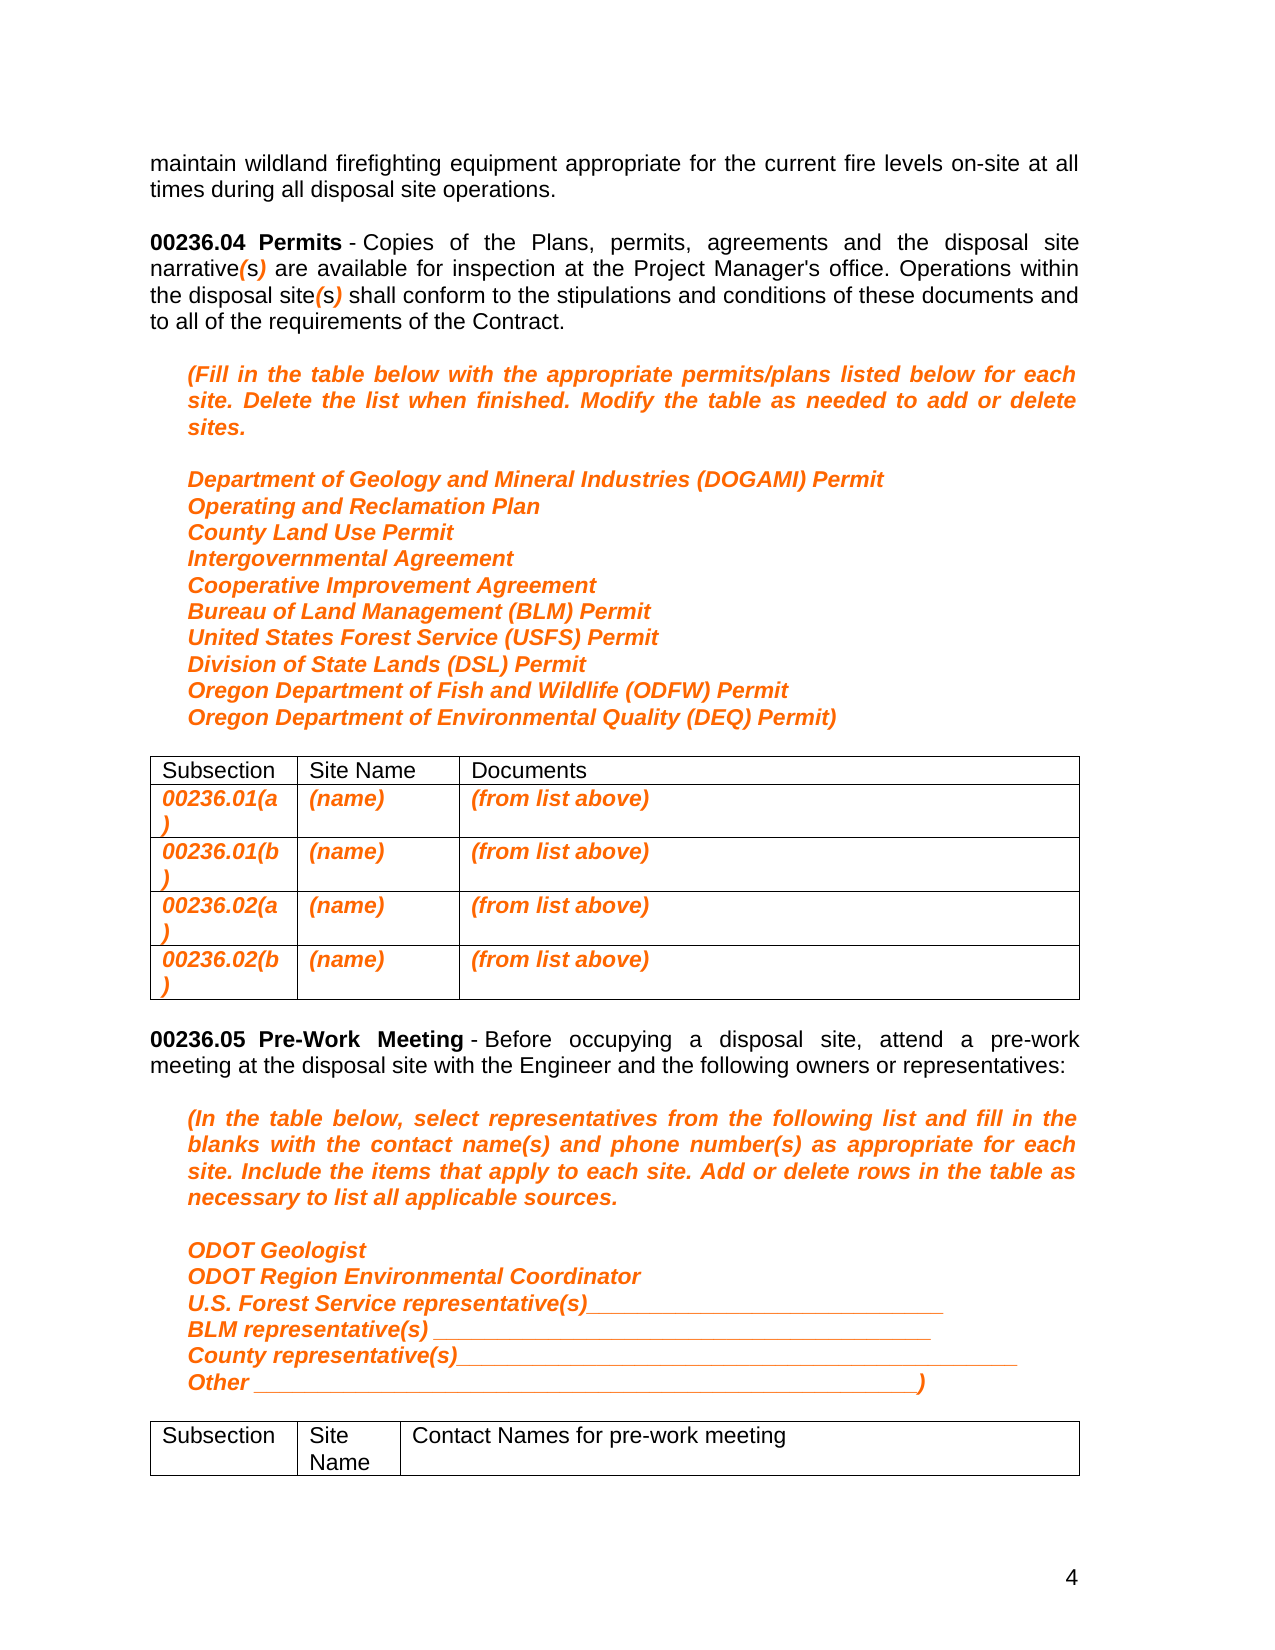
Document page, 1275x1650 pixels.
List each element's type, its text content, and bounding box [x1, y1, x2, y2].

text Oregon Department of Environmental Quality (DEQ) Permit) [187, 703, 1080, 730]
table_cell (name) [298, 892, 459, 945]
table_header Site Name [298, 757, 459, 783]
text County representative(s)____________________________________________ [187, 1342, 1080, 1368]
text 00236.05 Pre-Work Meeting - Before occupying a disposal site, attend a pre-work meeting at the disposal site with the Engineer and the following owners or representatives: [150, 1026, 1080, 1079]
text United States Forest Service (USFS) Permit [187, 624, 1080, 651]
text Oregon Department of Fish and Wildlife (ODFW) Permit [187, 677, 1080, 703]
table_cell (from list above) [460, 838, 1079, 891]
text Department of Geology and Mineral Industries (DOGAMI) Permit [187, 466, 1080, 493]
text Division of State Lands (DSL) Permit [187, 651, 1080, 677]
text BLM representative(s) _______________________________________ [187, 1316, 1080, 1342]
table_header Contact Names for pre-work meeting [401, 1422, 1079, 1475]
table_cell (from list above) [460, 892, 1079, 945]
text Cooperative Improvement Agreement [187, 572, 1080, 598]
table_cell 00236.02(b) [151, 946, 297, 998]
text Bureau of Land Management (BLM) Permit [187, 598, 1080, 624]
table_cell 00236.02(a) [151, 892, 297, 945]
table_cell (name) [298, 946, 459, 998]
text Other ____________________________________________________) [187, 1368, 1080, 1395]
text U.S. Forest Service representative(s)____________________________ [187, 1289, 1080, 1316]
table_cell 00236.01(a) [151, 785, 297, 837]
table_header Subsection [151, 1422, 297, 1475]
table_header Subsection [151, 757, 297, 783]
table_cell (name) [298, 785, 459, 837]
text Operating and Reclamation Plan [187, 493, 1080, 519]
table_header Documents [460, 757, 1079, 783]
table_cell 00236.01(b) [151, 838, 297, 891]
table_cell (from list above) [460, 946, 1079, 998]
text County Land Use Permit [187, 519, 1080, 545]
text Intergovernmental Agreement [187, 545, 1080, 572]
text ODOT Geologist [187, 1237, 1080, 1263]
text (Fill in the table below with the appropriate permits/plans listed below for each site. Delete the list when finished. Modify the table as needed to add or delete sites. [187, 361, 1080, 440]
text 00236.04 Permits - Copies of the Plans, permits, agreements and the disposal site narrative(s) are available for inspection at the Project Manager's office. Operations within the disposal site(s) shall conform to the stipulations and conditions of these documents and to all of the requirements of the Contract. [150, 229, 1080, 334]
text (In the table below, select representatives from the following list and fill in the blanks with the contact name(s) and phone number(s) as appropriate for each site. Include the items that apply to each site. Add or delete rows in the table as necessary to list all applicable sources. [187, 1105, 1080, 1210]
table_cell (from list above) [460, 785, 1079, 837]
table_header Site Name [298, 1422, 400, 1475]
text ODOT Region Environmental Coordinator [187, 1263, 1080, 1289]
table_cell (name) [298, 838, 459, 891]
